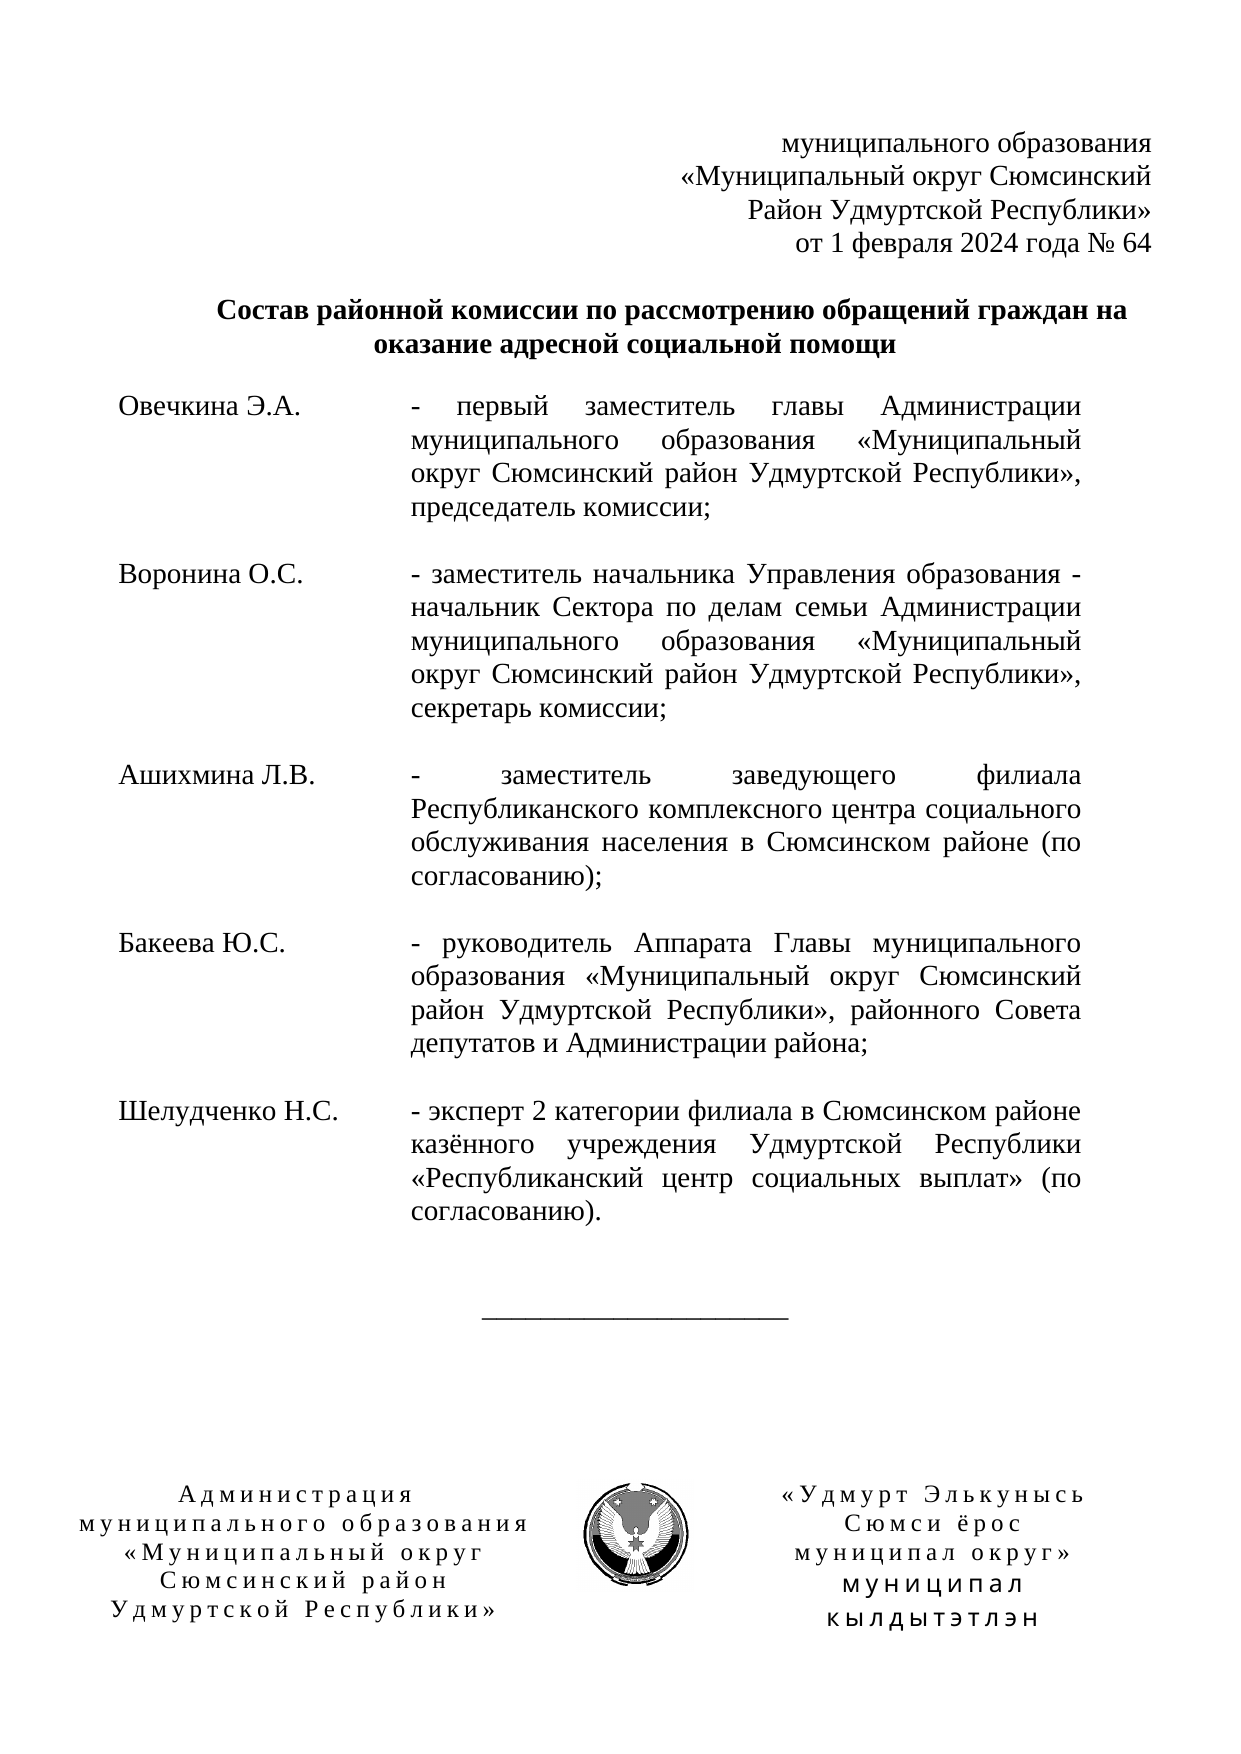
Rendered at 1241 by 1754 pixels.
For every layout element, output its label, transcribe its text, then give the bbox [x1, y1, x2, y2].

table_cell - заместитель начальника Управления образования -начальник Сектора по делам семьи Администрации муниципального образования «Муниципальный округ Сюмсинский район Удмуртской Республики», секретарь комиссии; [399, 556, 1093, 757]
table_header [546, 1479, 723, 1636]
picture [576, 1479, 694, 1592]
table_cell Воронина О.С. [107, 556, 399, 757]
text _____________________ [118, 1289, 1152, 1323]
text «Муниципальный округ Сюмсинский [118, 158, 1152, 192]
table_cell - заместитель заведующего филиала Республиканского комплексного центра социального обслуживания населения в Сюмсинском районе (по согласованию); [399, 757, 1093, 925]
table_cell Бакеева Ю.С. [107, 925, 399, 1093]
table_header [724, 1479, 1141, 1636]
text от 1 февраля 2024 года № 64 [118, 225, 1152, 259]
table_header - первый заместитель главы Администрации муниципального образования «Муниципальный округ Сюмсинский район Удмуртской Республики», председатель комиссии; [399, 388, 1093, 556]
text Район Удмуртской Республики» [118, 192, 1152, 225]
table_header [59, 1479, 546, 1636]
table_cell - эксперт 2 категории филиала в Сюмсинском районе казённого учреждения Удмуртской Республики «Республиканский центр социальных выплат» (по согласованию). [399, 1093, 1093, 1227]
text муниципального образования [118, 125, 1152, 158]
table_cell Ашихмина Л.В. [107, 757, 399, 925]
text Состав районной комиссии по рассмотрению обращений граждан на оказание адресной социальной помощи [118, 292, 1152, 359]
table_header Овечкина Э.А. [107, 388, 399, 556]
table_cell - руководитель Аппарата Главы муниципального образования «Муниципальный округ Сюмсинский район Удмуртской Республики», районного Совета депутатов и Администрации района; [399, 925, 1093, 1093]
table_cell Шелудченко Н.С. [107, 1093, 399, 1227]
